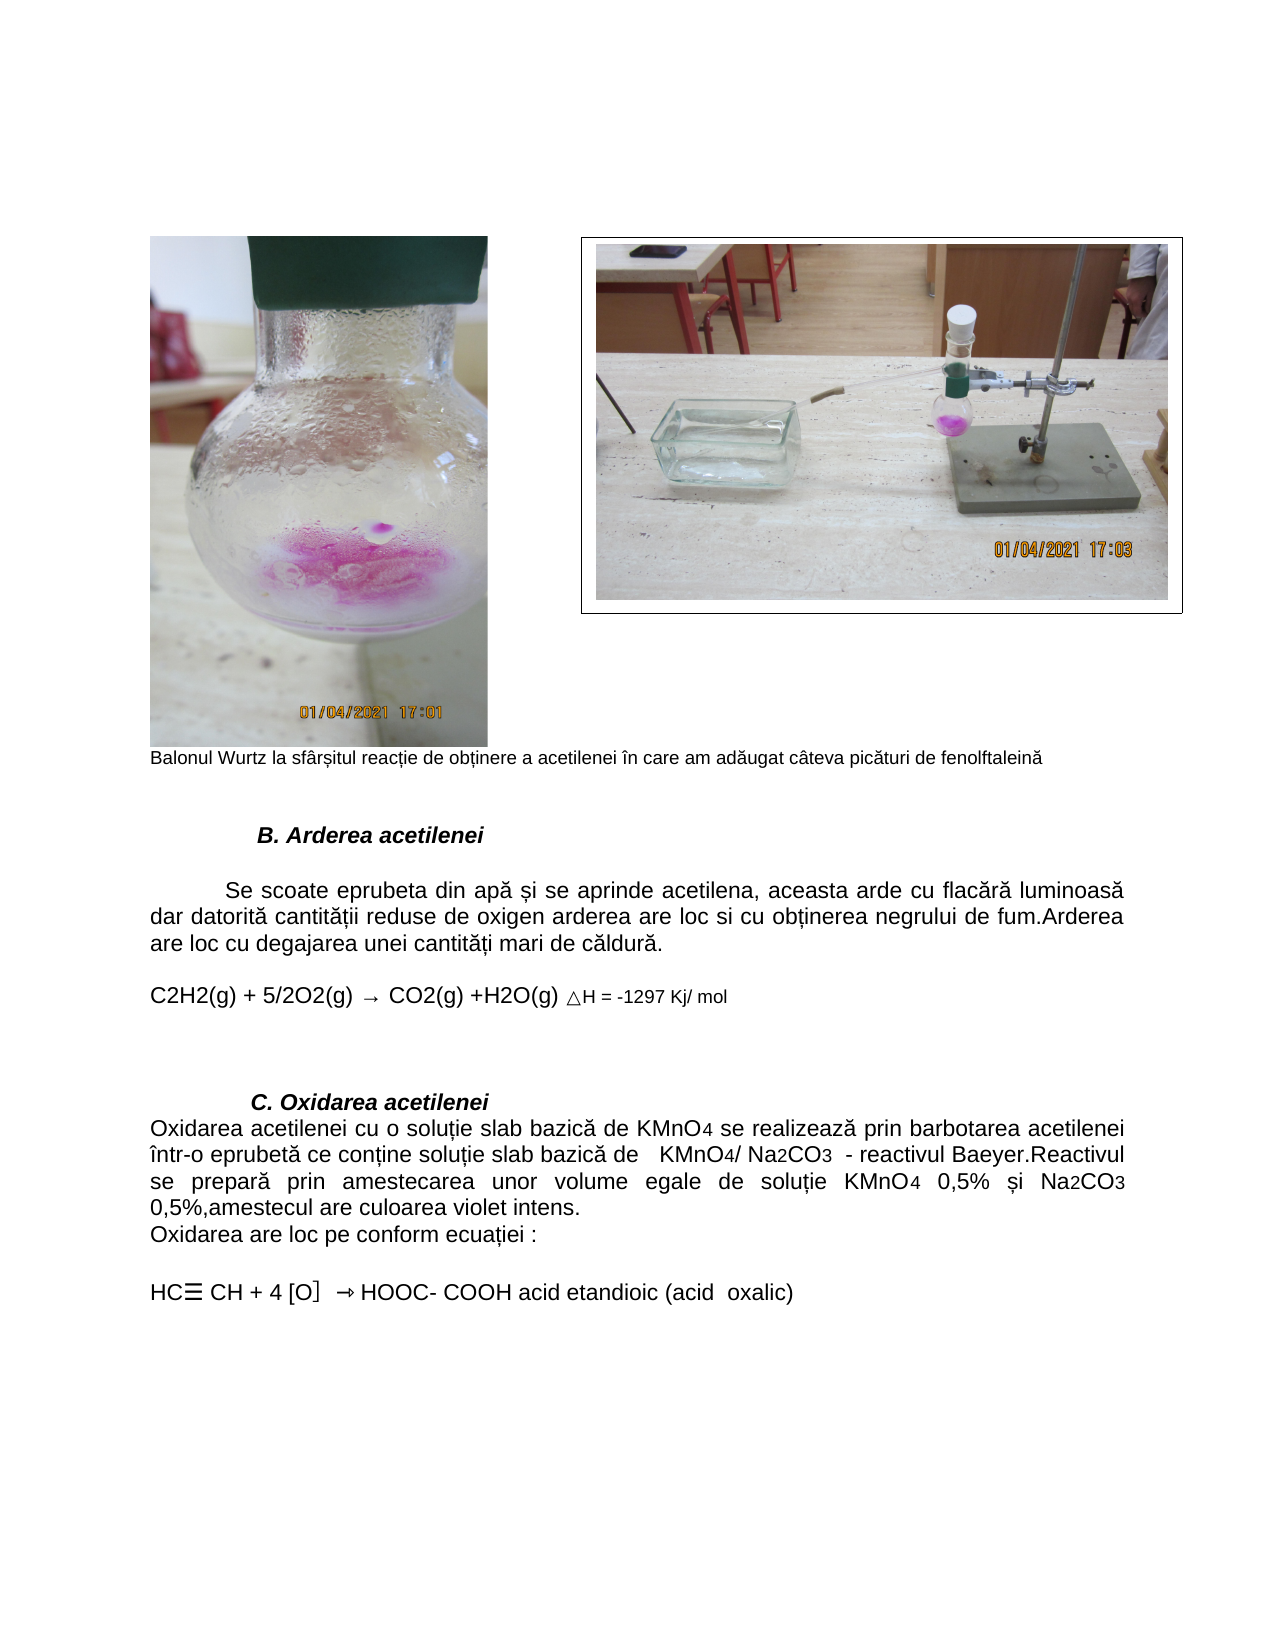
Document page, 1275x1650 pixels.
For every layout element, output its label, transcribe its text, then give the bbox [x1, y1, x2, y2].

picture [150, 236, 488, 747]
text HC☰ CH + 4 [O］⇾ HOOC- COOH acid etandioic (acid oxalic) [150, 1276, 1125, 1307]
text Se scoate eprubeta din apă și se aprinde acetilena, aceasta arde cu flacără luminoasă dar datorită cantității reduse de oxigen arderea are loc si cu obținerea negrului de fum.Arderea are loc cu degajarea unei cantități mari de căldură. [150, 877, 1125, 956]
text Oxidarea acetilenei cu o soluție slab bazică de KMnO4 se realizează prin barbotarea acetilenei într-o eprubetă ce conține soluție slab bazică de KMnO4/ Na2CO3 - reactivul Baeyer.Reactivul se prepară prin amestecarea unor volume egale de soluție KMnO4 0,5% și Na2CO3 0,5%,amestecul are culoarea violet intens. [150, 1115, 1125, 1221]
text B. Arderea acetilenei [150, 822, 1125, 848]
text Balonul Wurtz la sfârșitul reacție de obținere a acetilenei în care am adăugat câteva picături de fenolftaleină [150, 746, 1125, 768]
picture [596, 244, 1168, 600]
text Oxidarea are loc pe conform ecuației : [150, 1221, 1125, 1247]
text C2H2(g) + 5/2O2(g) → CO2(g) +H2O(g) △H = -1297 Kj/ mol [150, 982, 1125, 1009]
text C. Oxidarea acetilenei [225, 1089, 1125, 1115]
